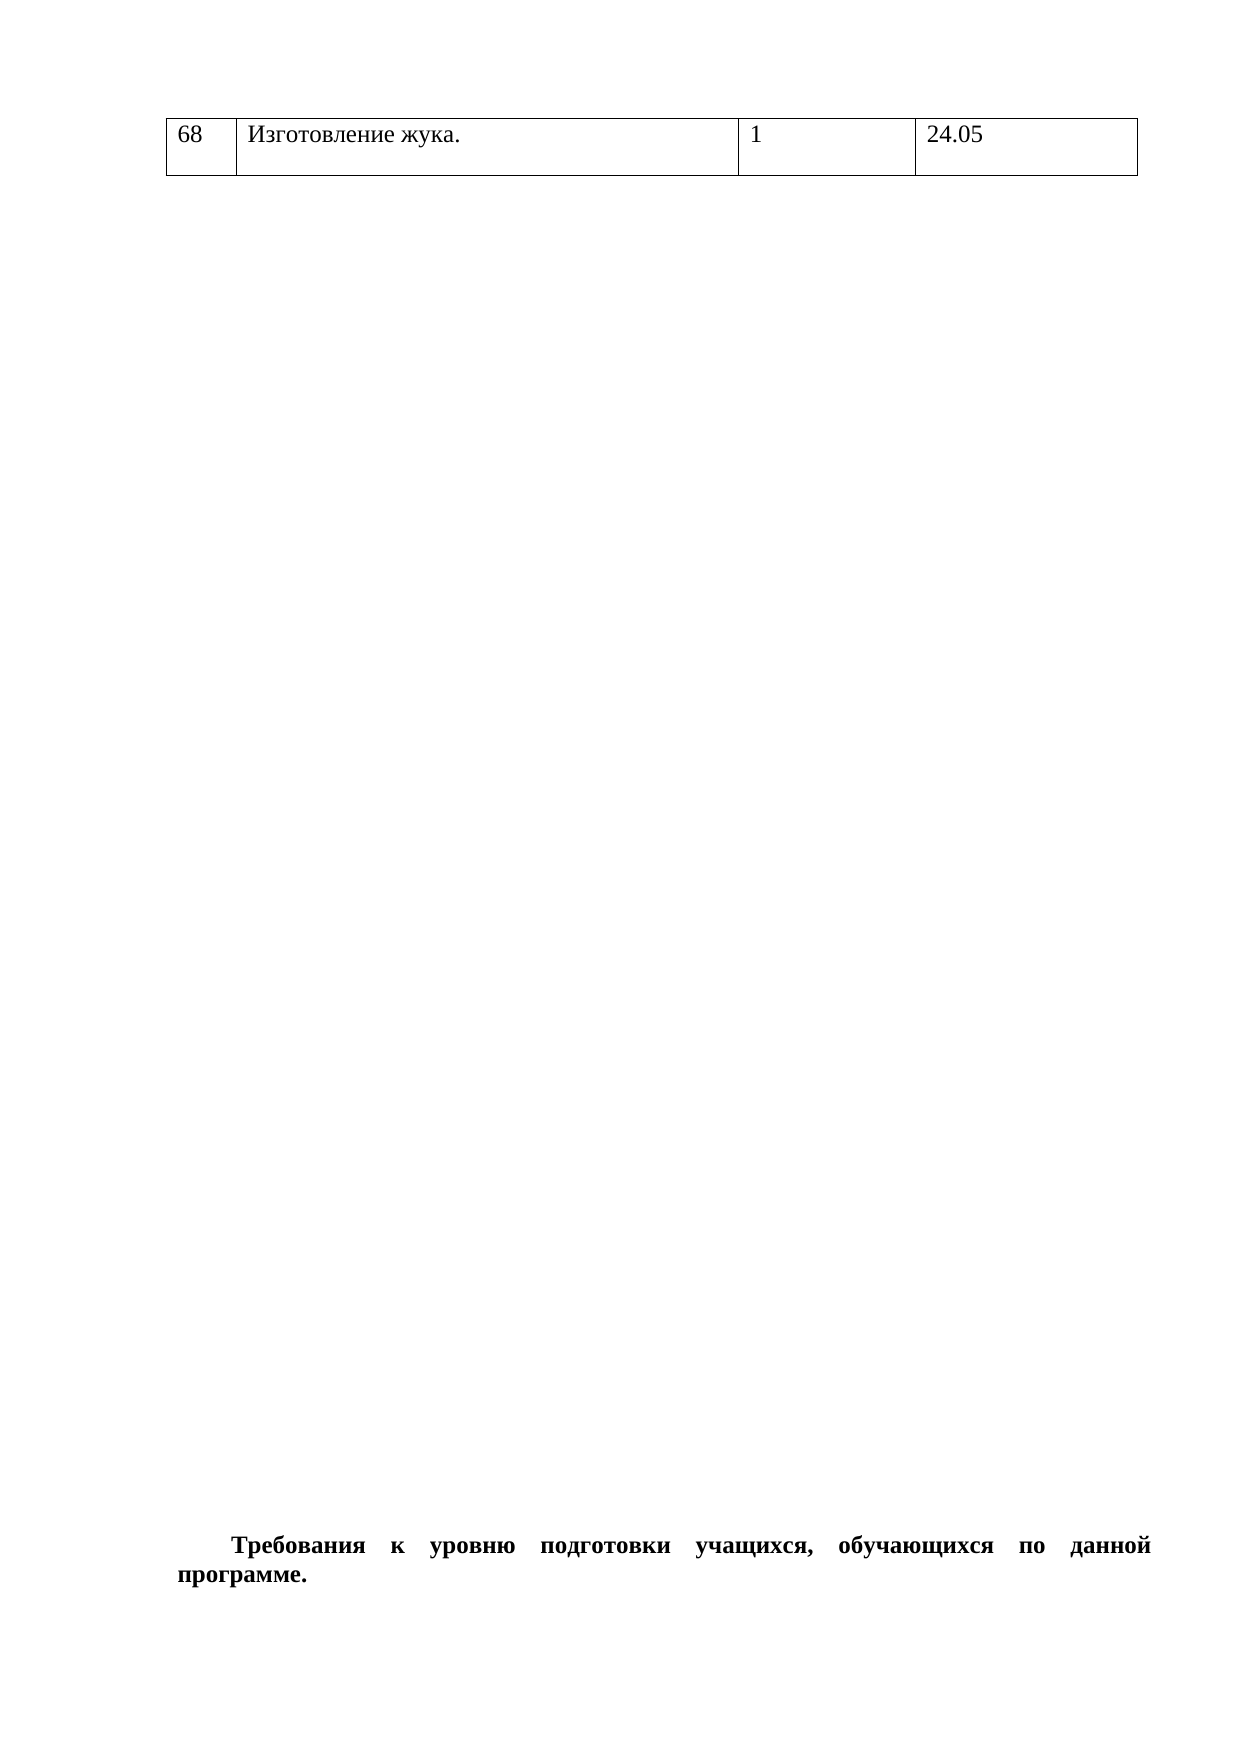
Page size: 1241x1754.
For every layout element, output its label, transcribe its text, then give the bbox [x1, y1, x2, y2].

text Требования к уровню подготовки учащихся, обучающихся по данной программе. [177, 1530, 1152, 1588]
table_cell 24.05 [916, 119, 1137, 175]
table_cell Изготовление жука. [237, 119, 738, 175]
table_cell 68 [167, 119, 236, 175]
table_cell 1 [739, 119, 915, 175]
